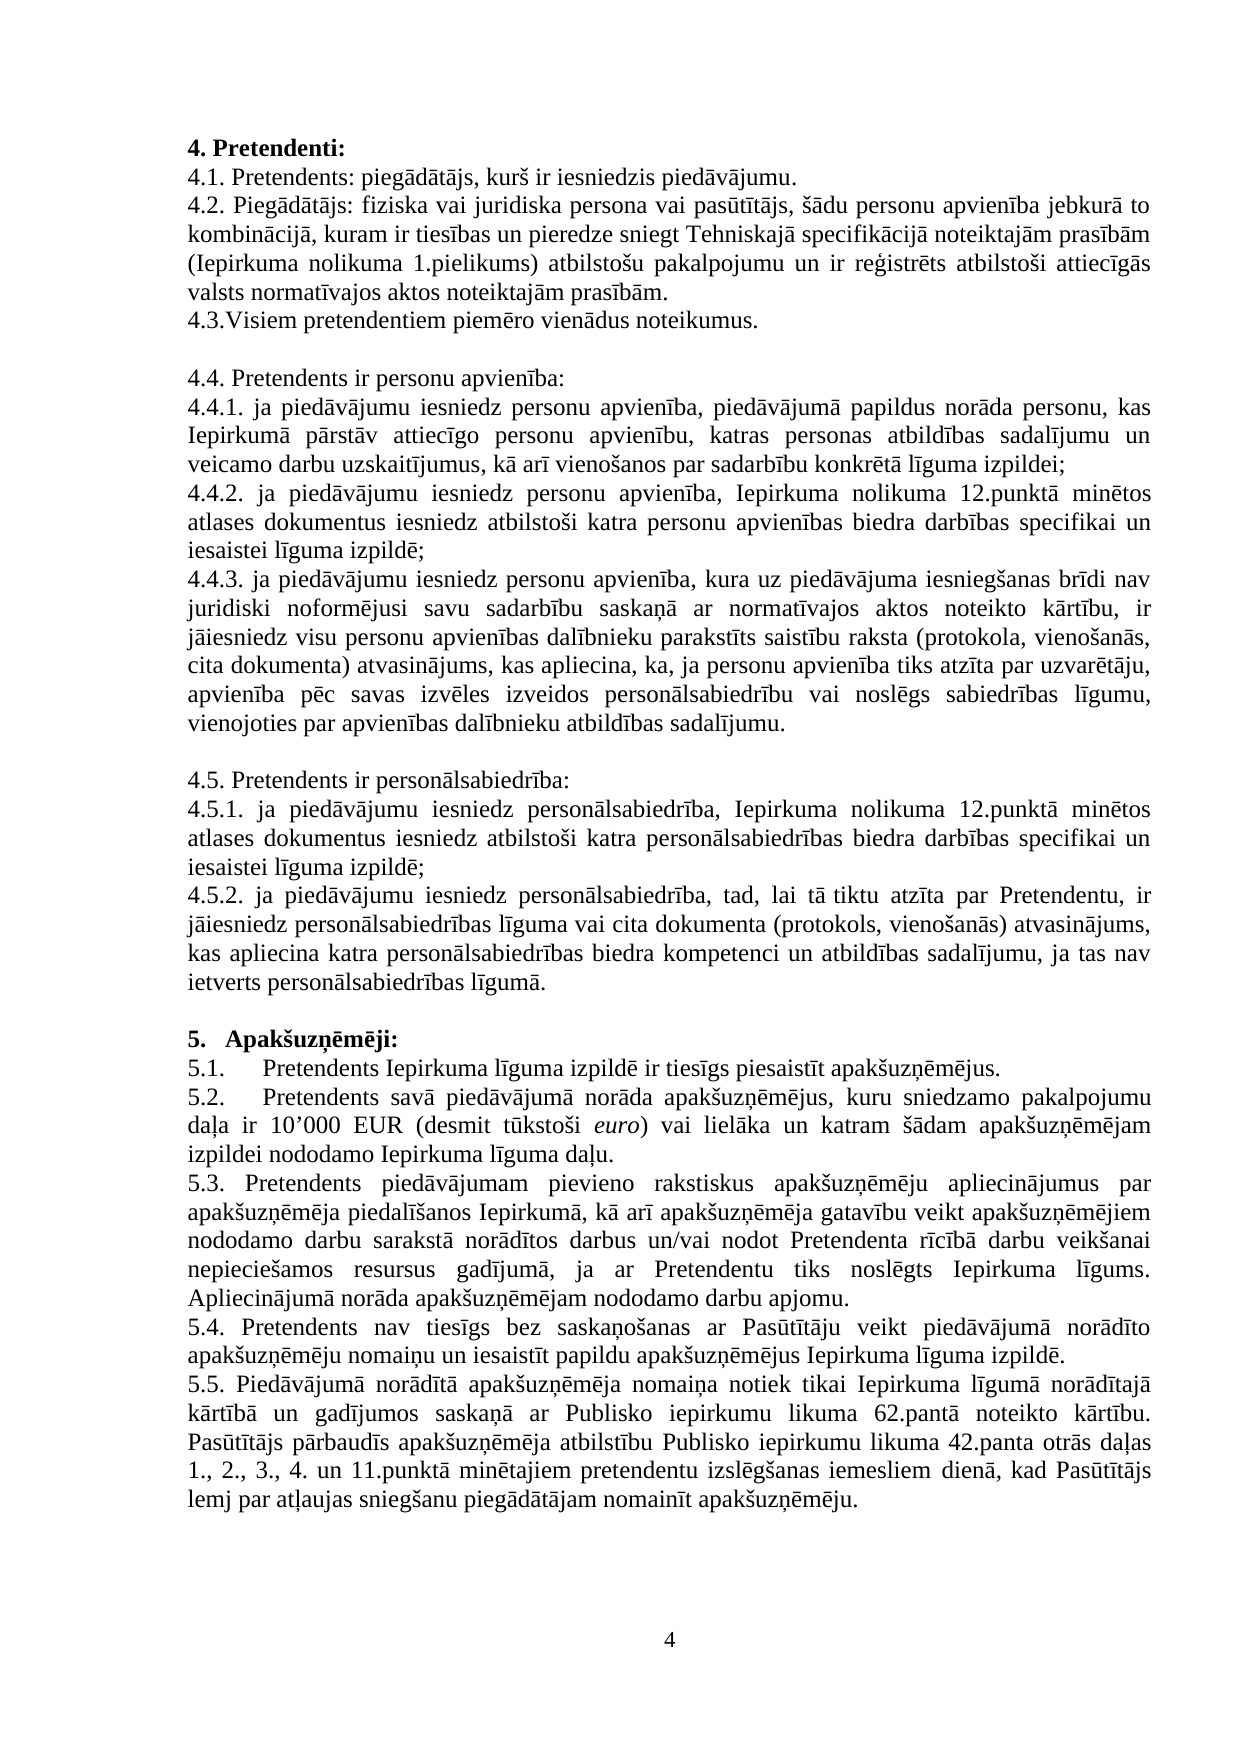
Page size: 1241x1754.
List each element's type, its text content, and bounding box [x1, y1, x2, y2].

text 5.4. Pretendents nav tiesīgs bez saskaņošanas ar Pasūtītāju veikt piedāvājumā norādīto apakšuzņēmēju nomaiņu un iesaistīt papildu apakšuzņēmējus Iepirkuma līguma izpildē. [187, 1312, 1152, 1369]
list Apakšuzņēmēji: [187, 1024, 1152, 1053]
text 4.5.1. ja piedāvājumu iesniedz personālsabiedrība, Iepirkuma nolikuma 12.punktā minētos atlases dokumentus iesniedz atbilstoši katra personālsabiedrības biedra darbības specifikai un iesaistei līguma izpildē; [187, 794, 1152, 880]
text 4.4. Pretendents ir personu apvienība: [187, 363, 1152, 392]
list Pretendents savā piedāvājumā norāda apakšuzņēmējus, kuru sniedzamo pakalpojumu daļa ir 10’000 EUR (desmit tūkstoši euro) vai lielāka un katram šādam apakšuzņēmējam izpildei nododamo Iepirkuma līguma daļu. [187, 1082, 1152, 1168]
text 5.3. Pretendents piedāvājumam pievieno rakstiskus apakšuzņēmēju apliecinājumus par apakšuzņēmēja piedalīšanos Iepirkumā, kā arī apakšuzņēmēja gatavību veikt apakšuzņēmējiem nododamo darbu sarakstā norādītos darbus un/vai nodot Pretendenta rīcībā darbu veikšanai nepieciešamos resursus gadījumā, ja ar Pretendentu tiks noslēgts Iepirkuma līgums. Apliecinājumā norāda apakšuzņēmējam nododamo darbu apjomu. [187, 1168, 1152, 1312]
text 4.4.2. ja piedāvājumu iesniedz personu apvienība, Iepirkuma nolikuma 12.punktā minētos atlases dokumentus iesniedz atbilstoši katra personu apvienības biedra darbības specifikai un iesaistei līguma izpildē; [187, 478, 1152, 564]
text 5.5. Piedāvājumā norādītā apakšuzņēmēja nomaiņa notiek tikai Iepirkuma līgumā norādītajā kārtībā un gadījumos saskaņā ar Publisko iepirkumu likuma 62.pantā noteikto kārtību. Pasūtītājs pārbaudīs apakšuzņēmēja atbilstību Publisko iepirkumu likuma 42.panta otrās daļas 1., 2., 3., 4. un 11.punktā minētajiem pretendentu izslēgšanas iemesliem dienā, kad Pasūtītājs lemj par atļaujas sniegšanu piegādātājam nomainīt apakšuzņēmēju. [187, 1369, 1152, 1513]
text 4.3.Visiem pretendentiem piemēro vienādus noteikumus. [187, 305, 1152, 334]
text 4.5. Pretendents ir personālsabiedrība: [187, 765, 1152, 794]
text 4.4.1. ja piedāvājumu iesniedz personu apvienība, piedāvājumā papildus norāda personu, kas Iepirkumā pārstāv attiecīgo personu apvienību, katras personas atbildības sadalījumu un veicamo darbu uzskaitījumus, kā arī vienošanos par sadarbību konkrētā līguma izpildei; [187, 392, 1152, 478]
text 4.1. Pretendents: piegādātājs, kurš ir iesniedzis piedāvājumu. [187, 162, 1152, 190]
list Pretendents Iepirkuma līguma izpildē ir tiesīgs piesaistīt apakšuzņēmējus. [187, 1053, 1152, 1082]
text 4. Pretendenti: [187, 133, 1152, 162]
text 4.4.3. ja piedāvājumu iesniedz personu apvienība, kura uz piedāvājuma iesniegšanas brīdi nav juridiski noformējusi savu sadarbību saskaņā ar normatīvajos aktos noteikto kārtību, ir jāiesniedz visu personu apvienības dalībnieku parakstīts saistību raksta (protokola, vienošanās, cita dokumenta) atvasinājums, kas apliecina, ka, ja personu apvienība tiks atzīta par uzvarētāju, apvienība pēc savas izvēles izveidos personālsabiedrību vai noslēgs sabiedrības līgumu, vienojoties par apvienības dalībnieku atbildības sadalījumu. [187, 564, 1152, 737]
text 4.5.2. ja piedāvājumu iesniedz personālsabiedrība, tad, lai tā tiktu atzīta par Pretendentu, ir jāiesniedz personālsabiedrības līguma vai cita dokumenta (protokols, vienošanās) atvasinājums, kas apliecina katra personālsabiedrības biedra kompetenci un atbildības sadalījumu, ja tas nav ietverts personālsabiedrības līgumā. [187, 880, 1152, 995]
text 4.2. Piegādātājs: fiziska vai juridiska persona vai pasūtītājs, šādu personu apvienība jebkurā to kombinācijā, kuram ir tiesības un pieredze sniegt Tehniskajā specifikācijā noteiktajām prasībām (Iepirkuma nolikuma 1.pielikums) atbilstošu pakalpojumu un ir reģistrēts atbilstoši attiecīgās valsts normatīvajos aktos noteiktajām prasībām. [187, 190, 1152, 305]
